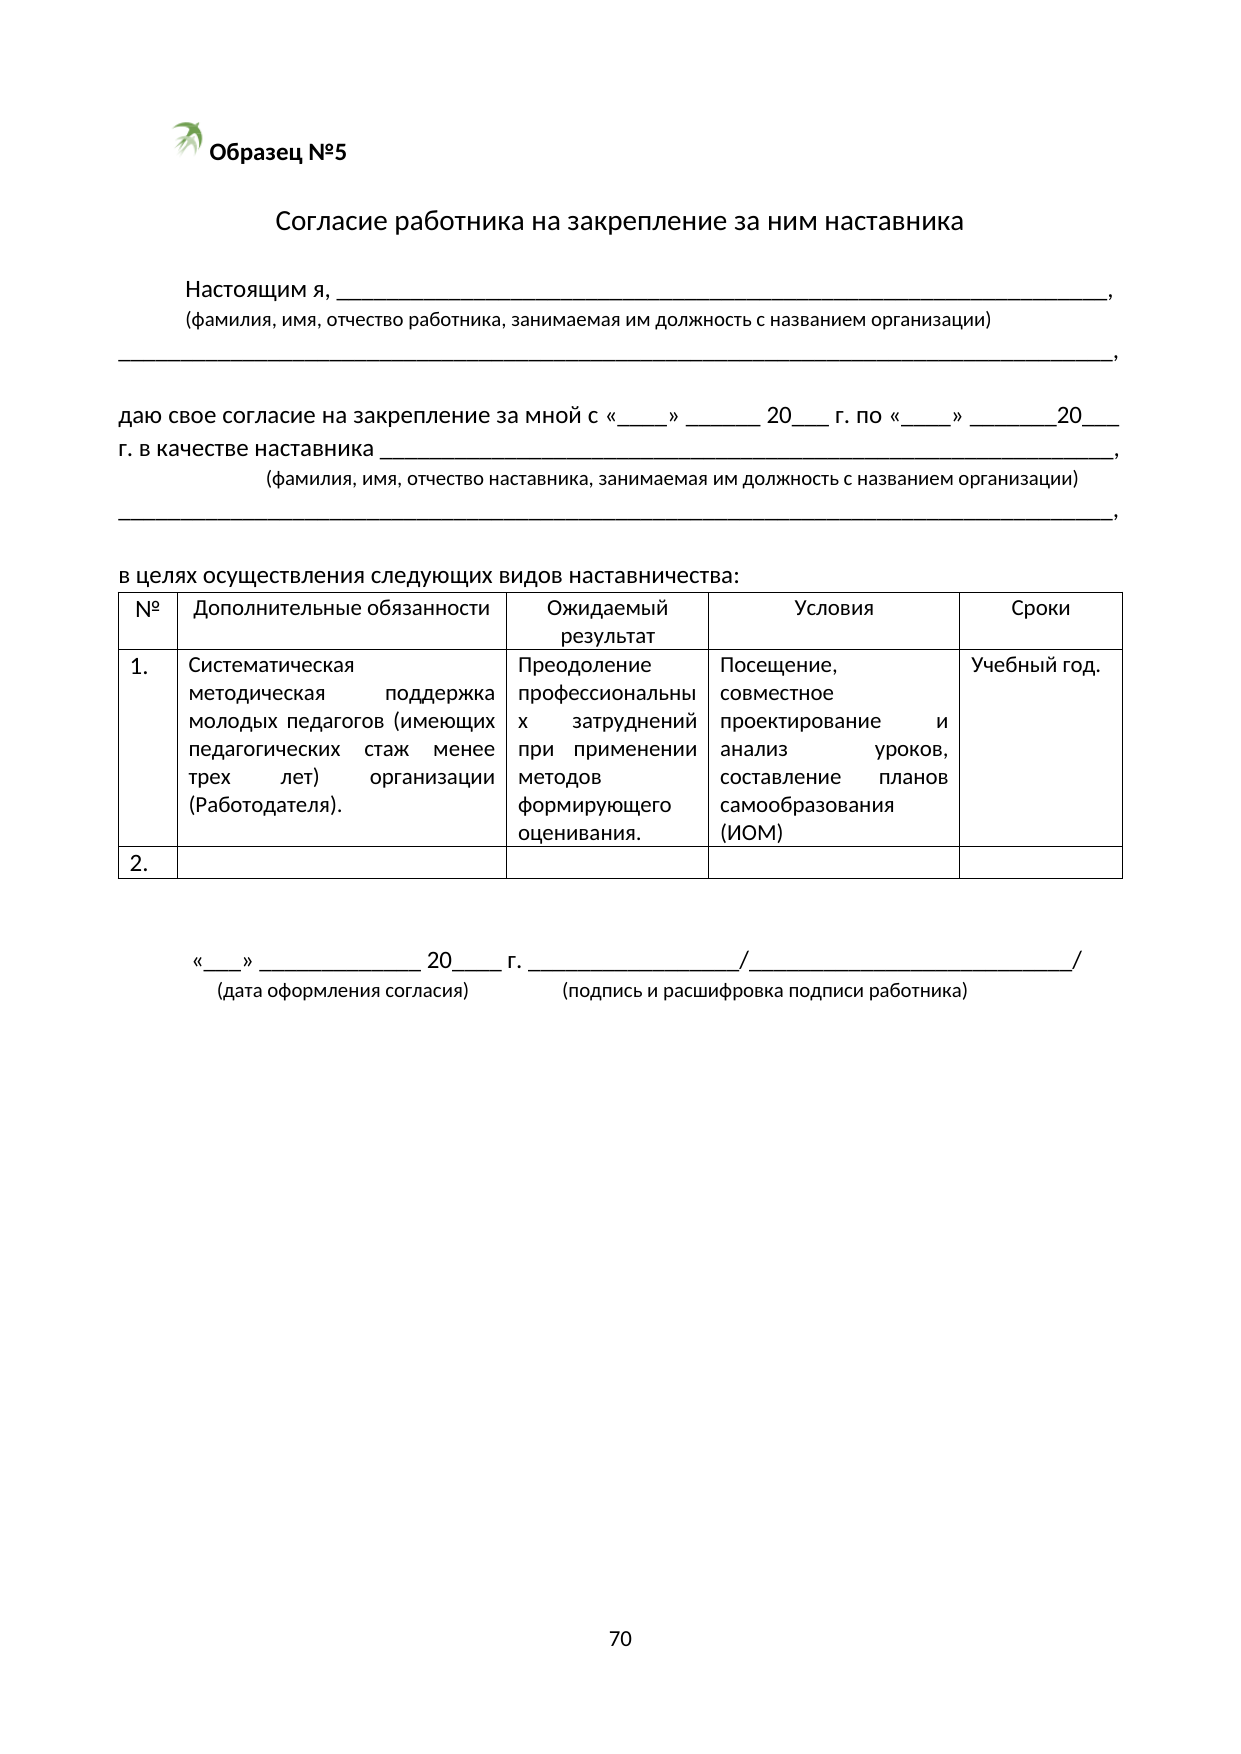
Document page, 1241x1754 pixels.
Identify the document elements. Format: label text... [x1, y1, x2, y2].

list даю свое согласие на закрепление за мной с «____» ______ 20___ г. по «____» _______20___ г. в качестве наставника ___________________________________________________________, [118, 400, 1122, 463]
table_header Ожидаемый результат [507, 593, 708, 649]
list ________________________________________________________________________________, [118, 334, 1122, 364]
table_cell Систематическая методическая поддержка молодых педагогов (имеющих педагогических стаж менее трех лет) организации (Работодателя). [178, 650, 506, 846]
list в целях осуществления следующих видов наставничества: [118, 559, 1122, 589]
table_header Сроки [960, 593, 1122, 649]
table_header № [119, 593, 177, 649]
list «___» _____________ 20____ г. _________________/__________________________/ [185, 944, 1122, 975]
list Согласие работника на закрепление за ним наставника [118, 202, 1122, 238]
table_cell Посещение, совместное проектирование и анализ уроков, составление планов самообразования (ИОМ) [709, 650, 959, 846]
table_header Условия [709, 593, 959, 649]
list Образец №5 [162, 118, 1122, 167]
list ________________________________________________________________________________, [118, 493, 1122, 523]
table_cell [178, 847, 506, 877]
list (фамилия, имя, отчество наставника, занимаемая им должность с названием организации) [266, 466, 1122, 491]
table_cell [960, 847, 1122, 877]
text (дата оформления согласия) (подпись и расшифровка подписи работника) [118, 977, 1122, 1003]
table_cell 1. [119, 650, 177, 846]
list Настоящим я, ______________________________________________________________, [185, 273, 1122, 304]
table_cell [709, 847, 959, 877]
table_cell [507, 847, 708, 877]
table_cell Учебный год. [960, 650, 1122, 846]
table_cell 2. [119, 847, 177, 877]
list (фамилия, имя, отчество работника, занимаемая им должность с названием организации) [185, 306, 1122, 332]
table_header Дополнительные обязанности [178, 593, 506, 649]
table_cell Преодоление профессиональных затруднений при применении методов формирующего оценивания. [507, 650, 708, 846]
